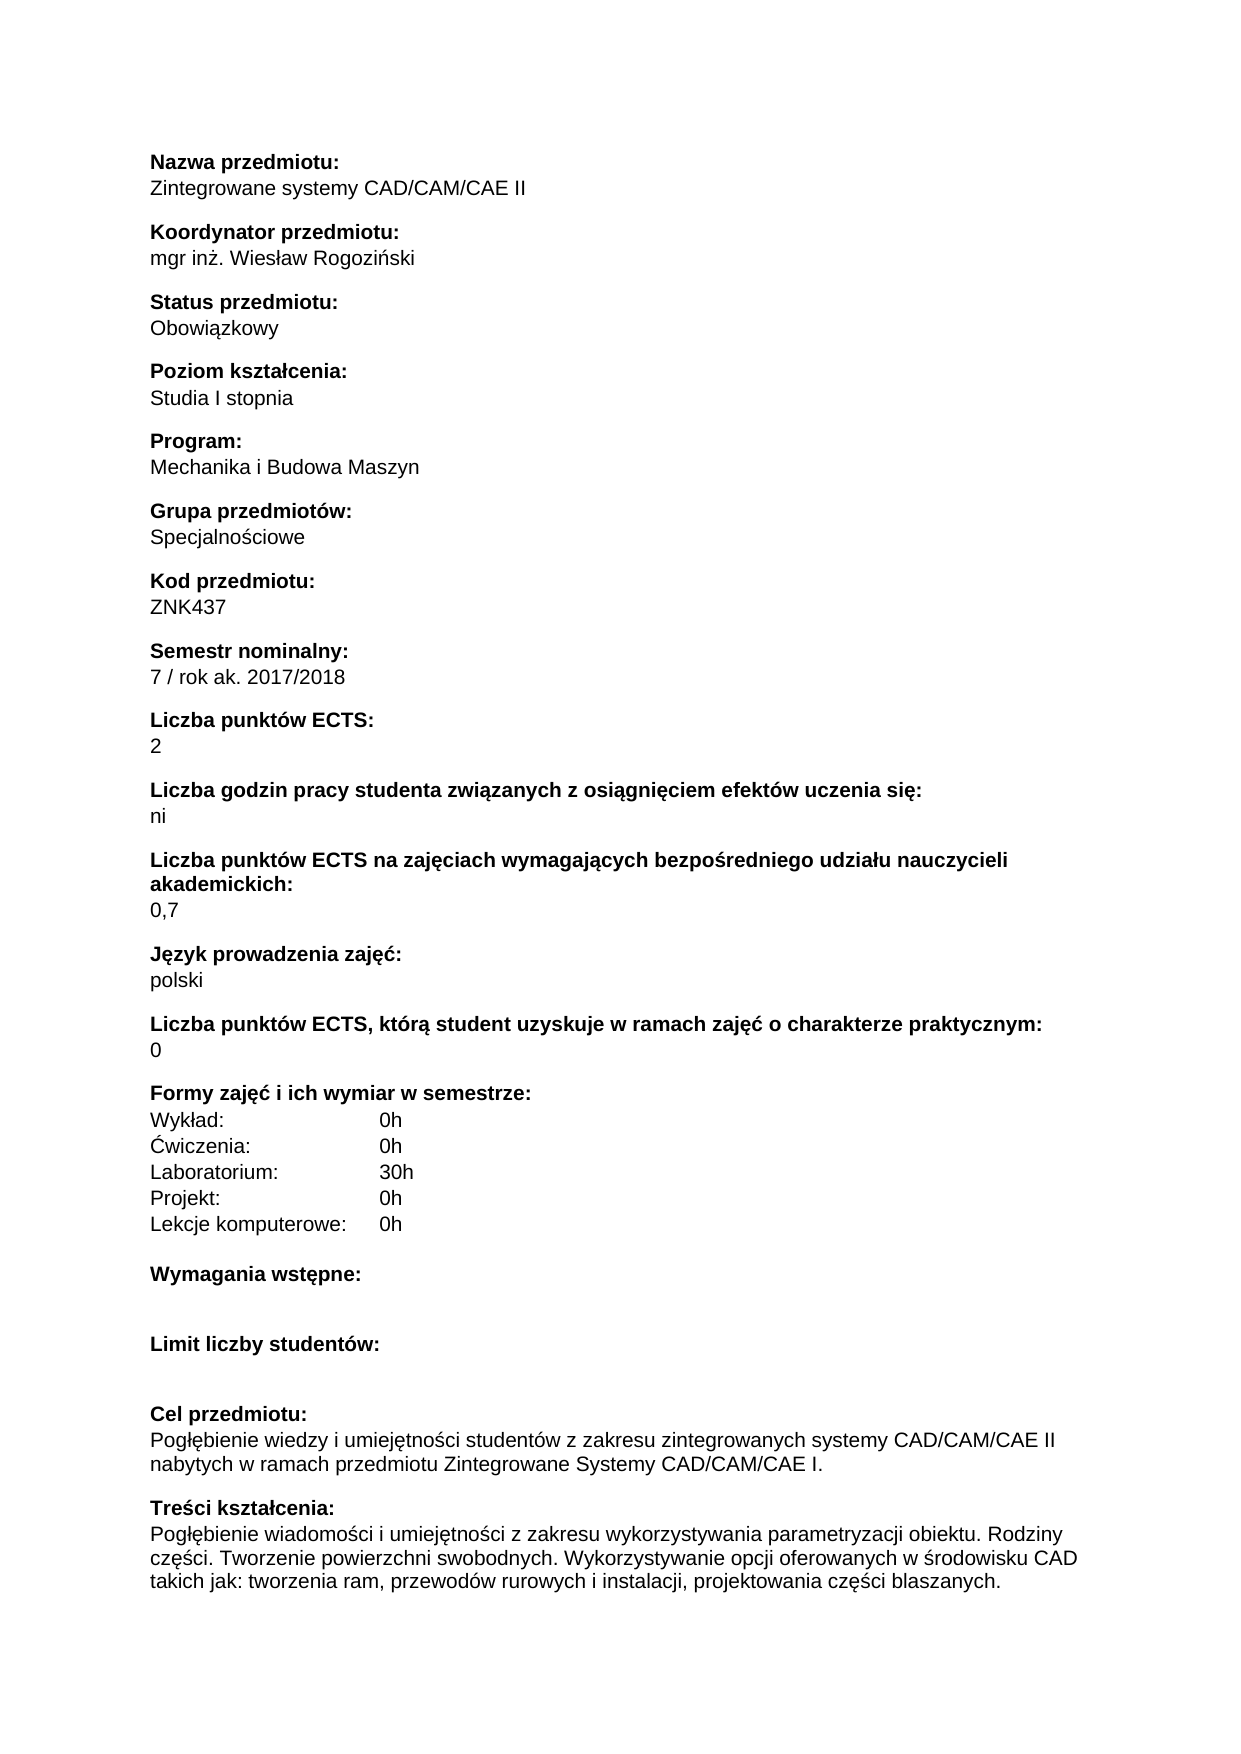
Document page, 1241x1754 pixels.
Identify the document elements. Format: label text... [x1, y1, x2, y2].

text ni [150, 804, 1090, 828]
text Liczba punktów ECTS na zajęciach wymagających bezpośredniego udziału nauczycieli akademickich: [150, 848, 1090, 896]
text Grupa przedmiotów: [150, 499, 1090, 523]
text 0 [150, 1037, 1090, 1061]
text Liczba godzin pracy studenta związanych z osiągnięciem efektów uczenia się: [150, 778, 1090, 802]
text Formy zajęć i ich wymiar w semestrze: [150, 1081, 1090, 1105]
text polski [150, 968, 1090, 992]
table_cell Projekt: [140, 1186, 367, 1210]
text Cel przedmiotu: [150, 1402, 1090, 1426]
text Zintegrowane systemy CAD/CAM/CAE II [150, 176, 1090, 200]
text Semestr nominalny: [150, 638, 1090, 662]
text Język prowadzenia zajęć: [150, 942, 1090, 966]
text Studia I stopnia [150, 385, 1090, 409]
table_cell 30h [369, 1158, 597, 1184]
text Treści kształcenia: [150, 1495, 1090, 1519]
text Koordynator przedmiotu: [150, 220, 1090, 244]
text Poziom kształcenia: [150, 359, 1090, 383]
text Pogłębienie wiedzy i umiejętności studentów z zakresu zintegrowanych systemy CAD/CAM/CAE II nabytych w ramach przedmiotu Zintegrowane Systemy CAD/CAM/CAE I. [150, 1428, 1090, 1476]
text Kod przedmiotu: [150, 569, 1090, 593]
text Mechanika i Budowa Maszyn [150, 455, 1090, 479]
table_cell 0h [369, 1132, 597, 1158]
table_cell Ćwiczenia: [140, 1134, 367, 1158]
text Status przedmiotu: [150, 289, 1090, 313]
text Nazwa przedmiotu: [150, 150, 1090, 174]
text 7 / rok ak. 2017/2018 [150, 664, 1090, 688]
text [150, 1521, 1090, 1593]
text 0,7 [150, 898, 1090, 922]
table_cell 0h [369, 1210, 597, 1236]
text Liczba punktów ECTS, którą student uzyskuje w ramach zajęć o charakterze praktycznym: [150, 1011, 1090, 1035]
text mgr inż. Wiesław Rogoziński [150, 246, 1090, 270]
text Program: [150, 429, 1090, 453]
table_header 0h [369, 1108, 597, 1132]
text Liczba punktów ECTS: [150, 708, 1090, 732]
text Obowiązkowy [150, 316, 1090, 339]
table_cell 0h [369, 1184, 597, 1210]
table_header Wykład: [140, 1108, 367, 1132]
text Limit liczby studentów: [150, 1332, 1090, 1356]
table_cell Laboratorium: [140, 1160, 367, 1184]
text ZNK437 [150, 595, 1090, 619]
text Specjalnościowe [150, 525, 1090, 549]
table_cell Lekcje komputerowe: [140, 1212, 367, 1236]
text Wymagania wstępne: [150, 1262, 1090, 1286]
text 2 [150, 734, 1090, 758]
